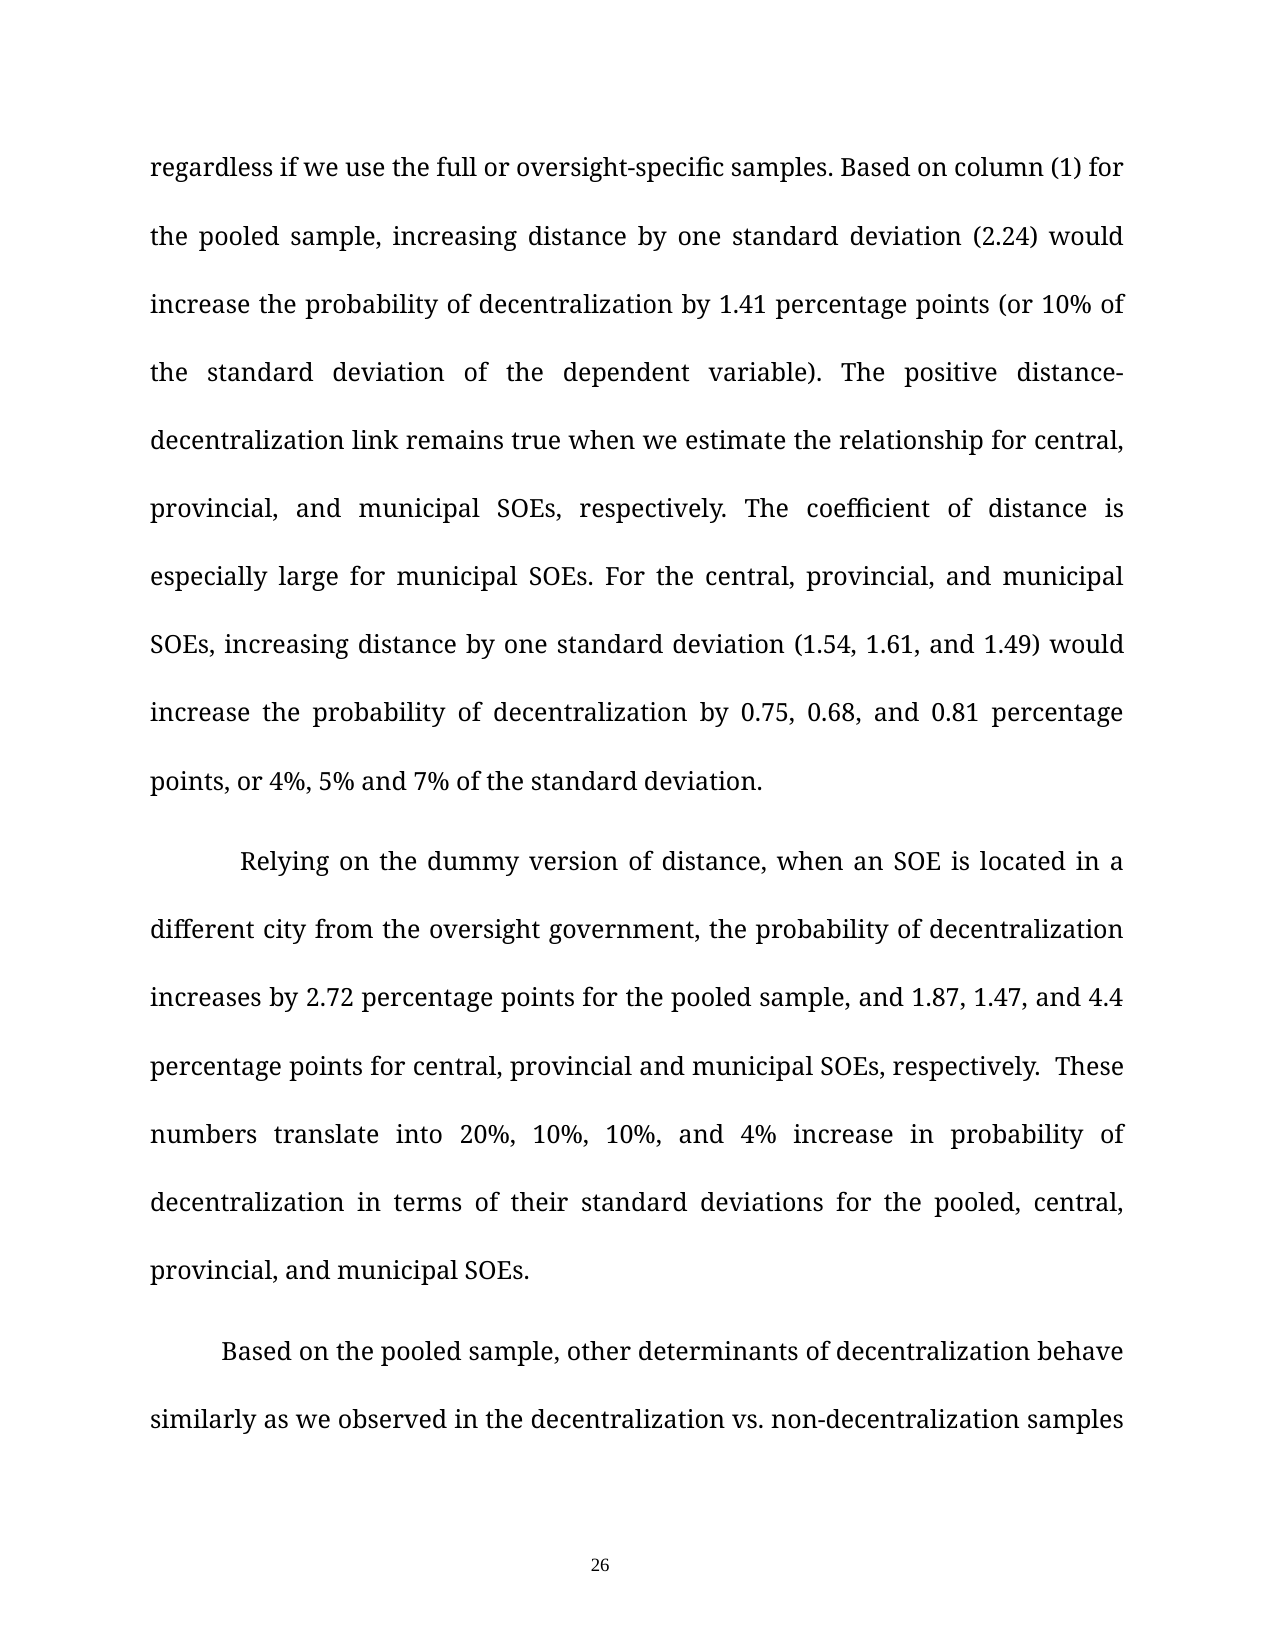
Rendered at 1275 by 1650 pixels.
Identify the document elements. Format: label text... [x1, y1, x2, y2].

text Relying on the dummy version of distance, when an SOE is located in a different city from the oversight government, the probability of decentralization increases by 2.72 percentage points for the pooled sample, and 1.87, 1.47, and 4.4 percentage points for central, provincial and municipal SOEs, respectively. These numbers translate into 20%, 10%, 10%, and 4% increase in probability of decentralization in terms of their standard deviations for the pooled, central, provincial, and municipal SOEs. [150, 844, 1125, 1287]
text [150, 150, 1125, 797]
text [150, 1333, 1125, 1435]
